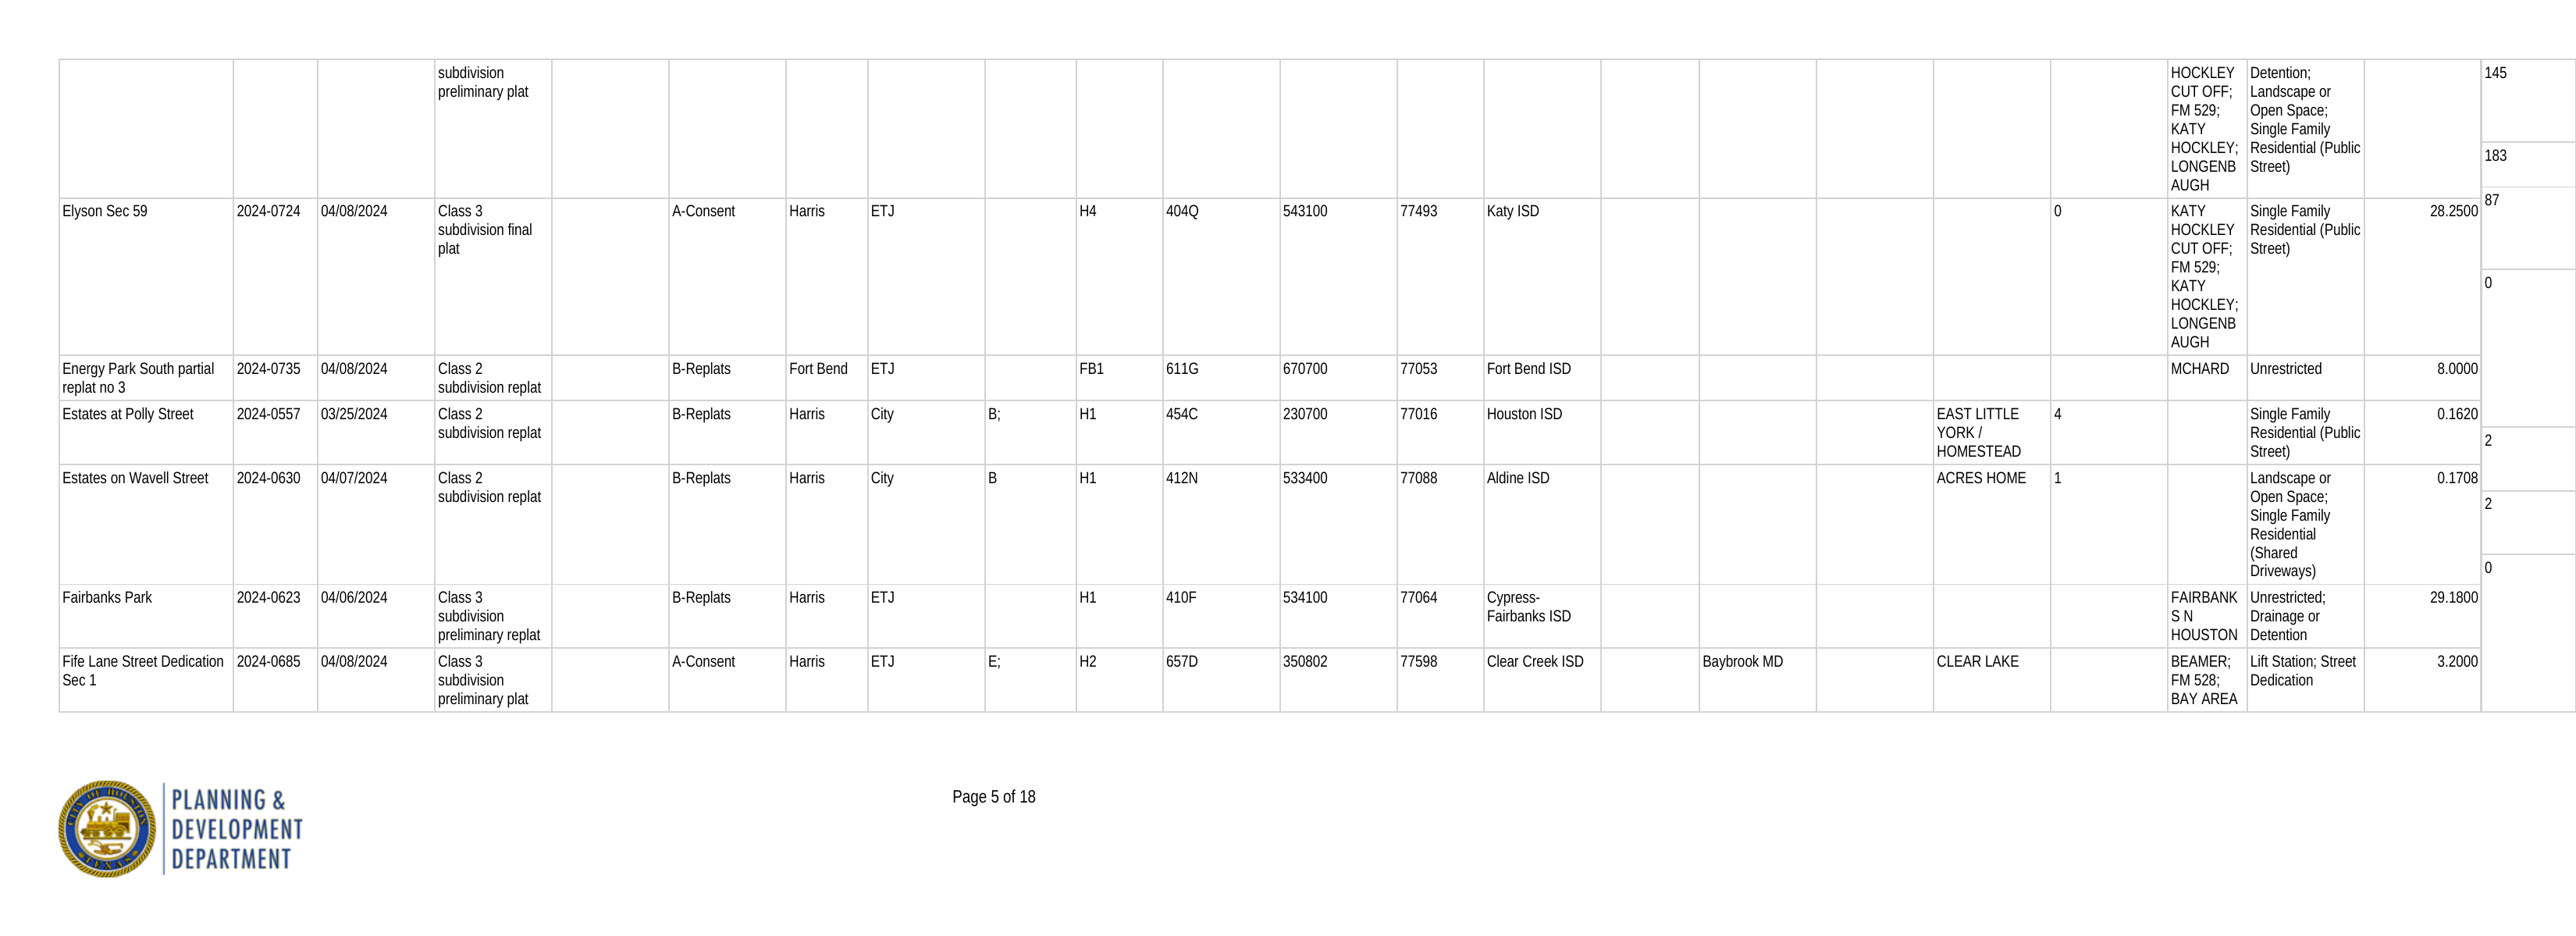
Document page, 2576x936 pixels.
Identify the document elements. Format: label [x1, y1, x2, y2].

table_cell [1817, 465, 1933, 584]
table_cell [2169, 401, 2247, 464]
table_cell [2051, 199, 2167, 354]
table_cell [1934, 401, 2050, 464]
table_cell [234, 649, 317, 711]
table_cell [2169, 60, 2247, 198]
table_cell [986, 585, 1076, 647]
table_cell [2482, 428, 2575, 490]
table_cell [670, 199, 785, 354]
table_cell [2169, 356, 2247, 400]
table_cell [670, 60, 785, 198]
table_cell [1602, 585, 1699, 647]
table_cell [1281, 585, 1397, 647]
table_cell [553, 199, 668, 354]
table_cell [2482, 270, 2575, 426]
table_cell [1817, 356, 1933, 400]
table_cell [318, 199, 434, 354]
table_cell [234, 356, 317, 400]
table_cell [1602, 465, 1699, 584]
picture [59, 781, 303, 877]
table_cell [234, 585, 317, 647]
table_cell [1817, 199, 1933, 354]
table_cell [986, 199, 1076, 354]
table_cell [1934, 356, 2050, 400]
table_cell [869, 585, 984, 647]
table_cell [60, 585, 233, 647]
table_cell [553, 465, 668, 584]
table_cell [2365, 649, 2480, 711]
table_cell [1398, 401, 1483, 464]
table_cell [787, 649, 867, 711]
table_cell [869, 401, 984, 464]
table_cell [670, 649, 785, 711]
table_cell [986, 401, 1076, 464]
table_cell [1700, 465, 1816, 584]
table_cell [2248, 60, 2364, 198]
table_cell [787, 199, 867, 354]
table_cell [1398, 649, 1483, 711]
table_cell [1700, 60, 1816, 198]
table_cell [869, 465, 984, 584]
table_cell [1485, 649, 1600, 711]
table_cell [1077, 401, 1162, 464]
table_cell [553, 60, 668, 198]
table_cell [234, 60, 317, 198]
table_cell [986, 649, 1076, 711]
table_cell [234, 199, 317, 354]
table_cell [670, 585, 785, 647]
table_cell [1700, 199, 1816, 354]
table_cell [436, 465, 551, 584]
table_cell [2482, 143, 2575, 187]
table_cell [2248, 199, 2364, 354]
table_cell [787, 356, 867, 400]
table_cell [2365, 465, 2480, 584]
table_cell [2482, 555, 2575, 711]
table_cell [1164, 60, 1279, 198]
table_cell [2365, 60, 2480, 198]
table_cell [60, 465, 233, 584]
table_cell [869, 60, 984, 198]
table_cell [1817, 649, 1933, 711]
table_cell [986, 356, 1076, 400]
table_cell [1077, 585, 1162, 647]
table_cell [2169, 649, 2247, 711]
table_cell [1281, 356, 1397, 400]
table_cell [1398, 60, 1483, 198]
table_cell [1817, 401, 1933, 464]
table_cell [60, 356, 233, 400]
table_cell [1164, 465, 1279, 584]
table_cell [1398, 585, 1483, 647]
table_cell [2248, 356, 2364, 400]
table_cell [234, 401, 317, 464]
table_cell [2482, 60, 2575, 141]
table_cell [869, 649, 984, 711]
table_cell [60, 401, 233, 464]
table_cell [1602, 60, 1699, 198]
table_cell [318, 649, 434, 711]
table_cell [436, 585, 551, 647]
table_cell [2365, 356, 2480, 400]
table_cell [1934, 60, 2050, 198]
table_cell [787, 60, 867, 198]
table_cell [2365, 401, 2480, 464]
table_cell [1485, 401, 1600, 464]
table_cell [1164, 649, 1279, 711]
table_cell [1485, 465, 1600, 584]
table_cell [2051, 649, 2167, 711]
table_cell [1934, 585, 2050, 647]
table_cell [787, 465, 867, 584]
table_cell [1700, 401, 1816, 464]
table_cell [1164, 356, 1279, 400]
table_cell [60, 199, 233, 354]
table_cell [1700, 585, 1816, 647]
table_cell [1077, 199, 1162, 354]
table_cell [1077, 649, 1162, 711]
table_cell [436, 649, 551, 711]
table_cell [2051, 60, 2167, 198]
table_cell [670, 401, 785, 464]
table_cell [553, 401, 668, 464]
table_cell [1934, 199, 2050, 354]
table_cell [234, 465, 317, 584]
table_cell [1602, 401, 1699, 464]
table_cell [553, 649, 668, 711]
table_cell [2482, 492, 2575, 553]
table_cell [553, 356, 668, 400]
table_cell [787, 585, 867, 647]
table_cell [60, 649, 233, 711]
table_cell [553, 585, 668, 647]
table_cell [1602, 356, 1699, 400]
table_cell [2051, 585, 2167, 647]
table_cell [1934, 465, 2050, 584]
table_cell [1164, 585, 1279, 647]
table_cell [1164, 199, 1279, 354]
table_cell [2365, 199, 2480, 354]
table_cell [2248, 465, 2364, 584]
table_cell [986, 465, 1076, 584]
table_cell [2169, 199, 2247, 354]
table_cell [1281, 401, 1397, 464]
table_cell [869, 356, 984, 400]
table_cell [318, 356, 434, 400]
table_cell [1817, 60, 1933, 198]
table_cell [1398, 199, 1483, 354]
table_cell [1485, 199, 1600, 354]
table_cell [787, 401, 867, 464]
table_cell [869, 199, 984, 354]
table_cell [1164, 401, 1279, 464]
table_cell [2051, 356, 2167, 400]
table_cell [2169, 465, 2247, 584]
table_cell [1817, 585, 1933, 647]
table_cell [1700, 649, 1816, 711]
table_cell [1281, 465, 1397, 584]
table_cell [1077, 356, 1162, 400]
table_cell [436, 401, 551, 464]
table_cell [318, 401, 434, 464]
table_cell [318, 60, 434, 198]
table_cell [986, 60, 1076, 198]
table_cell [2051, 465, 2167, 584]
table_cell [670, 465, 785, 584]
table_cell [60, 60, 233, 198]
table_cell [318, 465, 434, 584]
table_cell [436, 199, 551, 354]
table_cell [1485, 60, 1600, 198]
table_cell [2482, 187, 2575, 269]
table_cell [1700, 356, 1816, 400]
table_cell [1398, 356, 1483, 400]
table_cell [2051, 401, 2167, 464]
table_cell [1485, 356, 1600, 400]
table_cell [2365, 585, 2480, 647]
table_cell [1398, 465, 1483, 584]
table_cell [1281, 649, 1397, 711]
table_cell [1934, 649, 2050, 711]
table_cell [670, 356, 785, 400]
table_cell [436, 60, 551, 198]
table_cell [2248, 585, 2364, 647]
table_cell [318, 585, 434, 647]
table_cell [2248, 649, 2364, 711]
table_cell [2169, 585, 2247, 647]
table_cell [436, 356, 551, 400]
table_cell [1602, 649, 1699, 711]
table_cell [1281, 199, 1397, 354]
table_cell [1281, 60, 1397, 198]
table_cell [1602, 199, 1699, 354]
table_cell [1485, 585, 1600, 647]
table_cell [2248, 401, 2364, 464]
table_cell [1077, 465, 1162, 584]
table_cell [1077, 60, 1162, 198]
